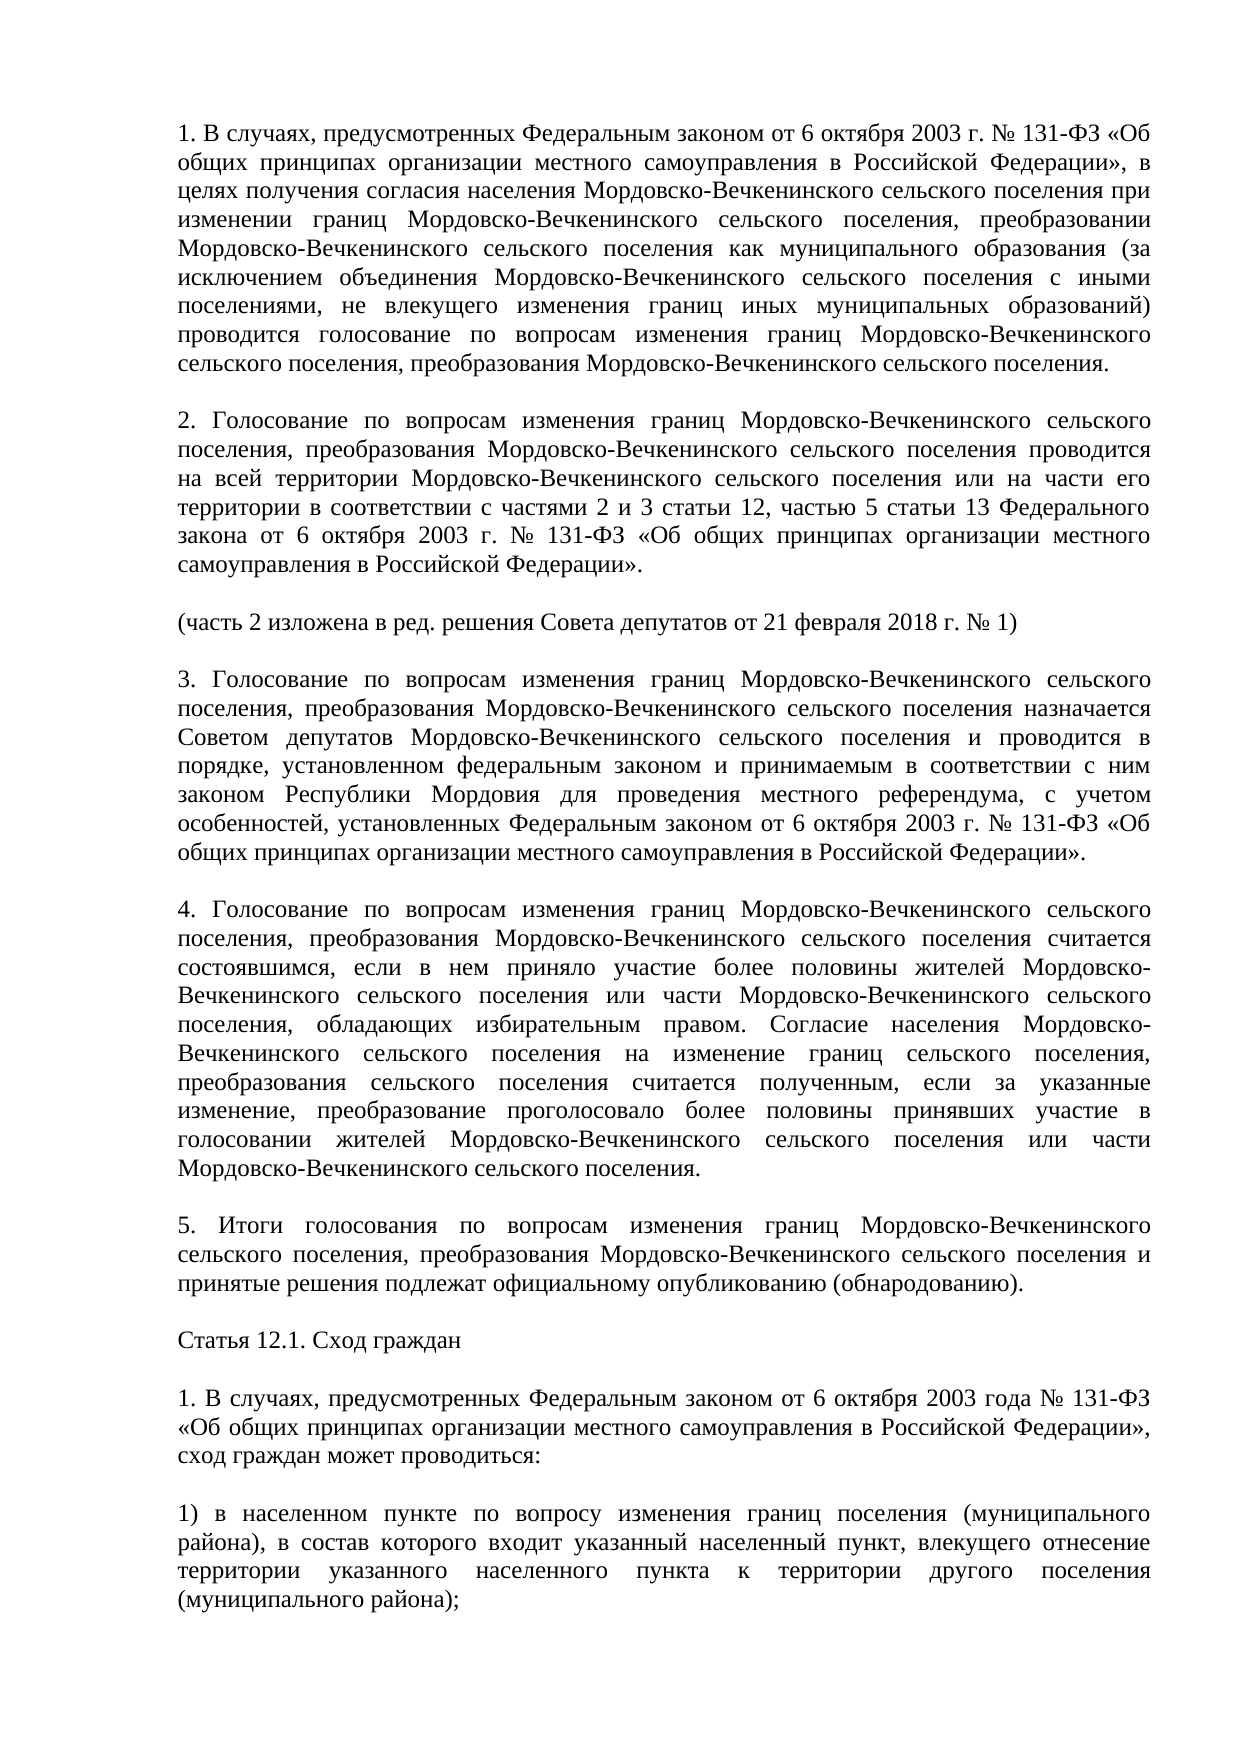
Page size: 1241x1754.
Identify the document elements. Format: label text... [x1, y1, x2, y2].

text Статья 12.1. Сход граждан [177, 1326, 1152, 1354]
text 1) в населенном пункте по вопросу изменения границ поселения (муниципального района), в состав которого входит указанный населенный пункт, влекущего отнесение территории указанного населенного пункта к территории другого поселения (муниципального района); [177, 1498, 1152, 1613]
text 3. Голосование по вопросам изменения границ Мордовско-Вечкенинского сельского поселения, преобразования Мордовско-Вечкенинского сельского поселения назначается Советом депутатов Мордовско-Вечкенинского сельского поселения и проводится в порядке, установленном федеральным законом и принимаемым в соответствии с ним законом Республики Мордовия для проведения местного референдума, с учетом особенностей, установленных Федеральным законом от 6 октября 2003 г. № 131-ФЗ «Об общих принципах организации местного самоуправления в Российской Федерации». [177, 664, 1152, 866]
text 1. В случаях, предусмотренных Федеральным законом от 6 октября 2003 года № 131-ФЗ «Об общих принципах организации местного самоуправления в Российской Федерации», сход граждан может проводиться: [177, 1383, 1152, 1469]
text 4. Голосование по вопросам изменения границ Мордовско-Вечкенинского сельского поселения, преобразования Мордовско-Вечкенинского сельского поселения считается состоявшимся, если в нем приняло участие более половины жителей Мордовско-Вечкенинского сельского поселения или части Мордовско-Вечкенинского сельского поселения, обладающих избирательным правом. Согласие населения Мордовско-Вечкенинского сельского поселения на изменение границ сельского поселения, преобразования сельского поселения считается полученным, если за указанные изменение, преобразование проголосовало более половины принявших участие в голосовании жителей Мордовско-Вечкенинского сельского поселения или части Мордовско-Вечкенинского сельского поселения. [177, 894, 1152, 1182]
text 2. Голосование по вопросам изменения границ Мордовско-Вечкенинского сельского поселения, преобразования Мордовско-Вечкенинского сельского поселения проводится на всей территории Мордовско-Вечкенинского сельского поселения или на части его территории в соответствии с частями 2 и 3 статьи 12, частью 5 статьи 13 Федерального закона от 6 октября 2003 г. № 131-ФЗ «Об общих принципах организации местного самоуправления в Российской Федерации». [177, 406, 1152, 578]
text (часть 2 изложена в ред. решения Совета депутатов от 21 февраля 2018 г. № 1) [177, 607, 1152, 636]
text 1. В случаях, предусмотренных Федеральным законом от 6 октября 2003 г. № 131-ФЗ «Об общих принципах организации местного самоуправления в Российской Федерации», в целях получения согласия населения Мордовско-Вечкенинского сельского поселения при изменении границ Мордовско-Вечкенинского сельского поселения, преобразовании Мордовско-Вечкенинского сельского поселения как муниципального образования (за исключением объединения Мордовско-Вечкенинского сельского поселения с иными поселениями, не влекущего изменения границ иных муниципальных образований) проводится голосование по вопросам изменения границ Мордовско-Вечкенинского сельского поселения, преобразования Мордовско-Вечкенинского сельского поселения. [177, 118, 1152, 377]
text 5. Итоги голосования по вопросам изменения границ Мордовско-Вечкенинского сельского поселения, преобразования Мордовско-Вечкенинского сельского поселения и принятые решения подлежат официальному опубликованию (обнародованию). [177, 1211, 1152, 1297]
